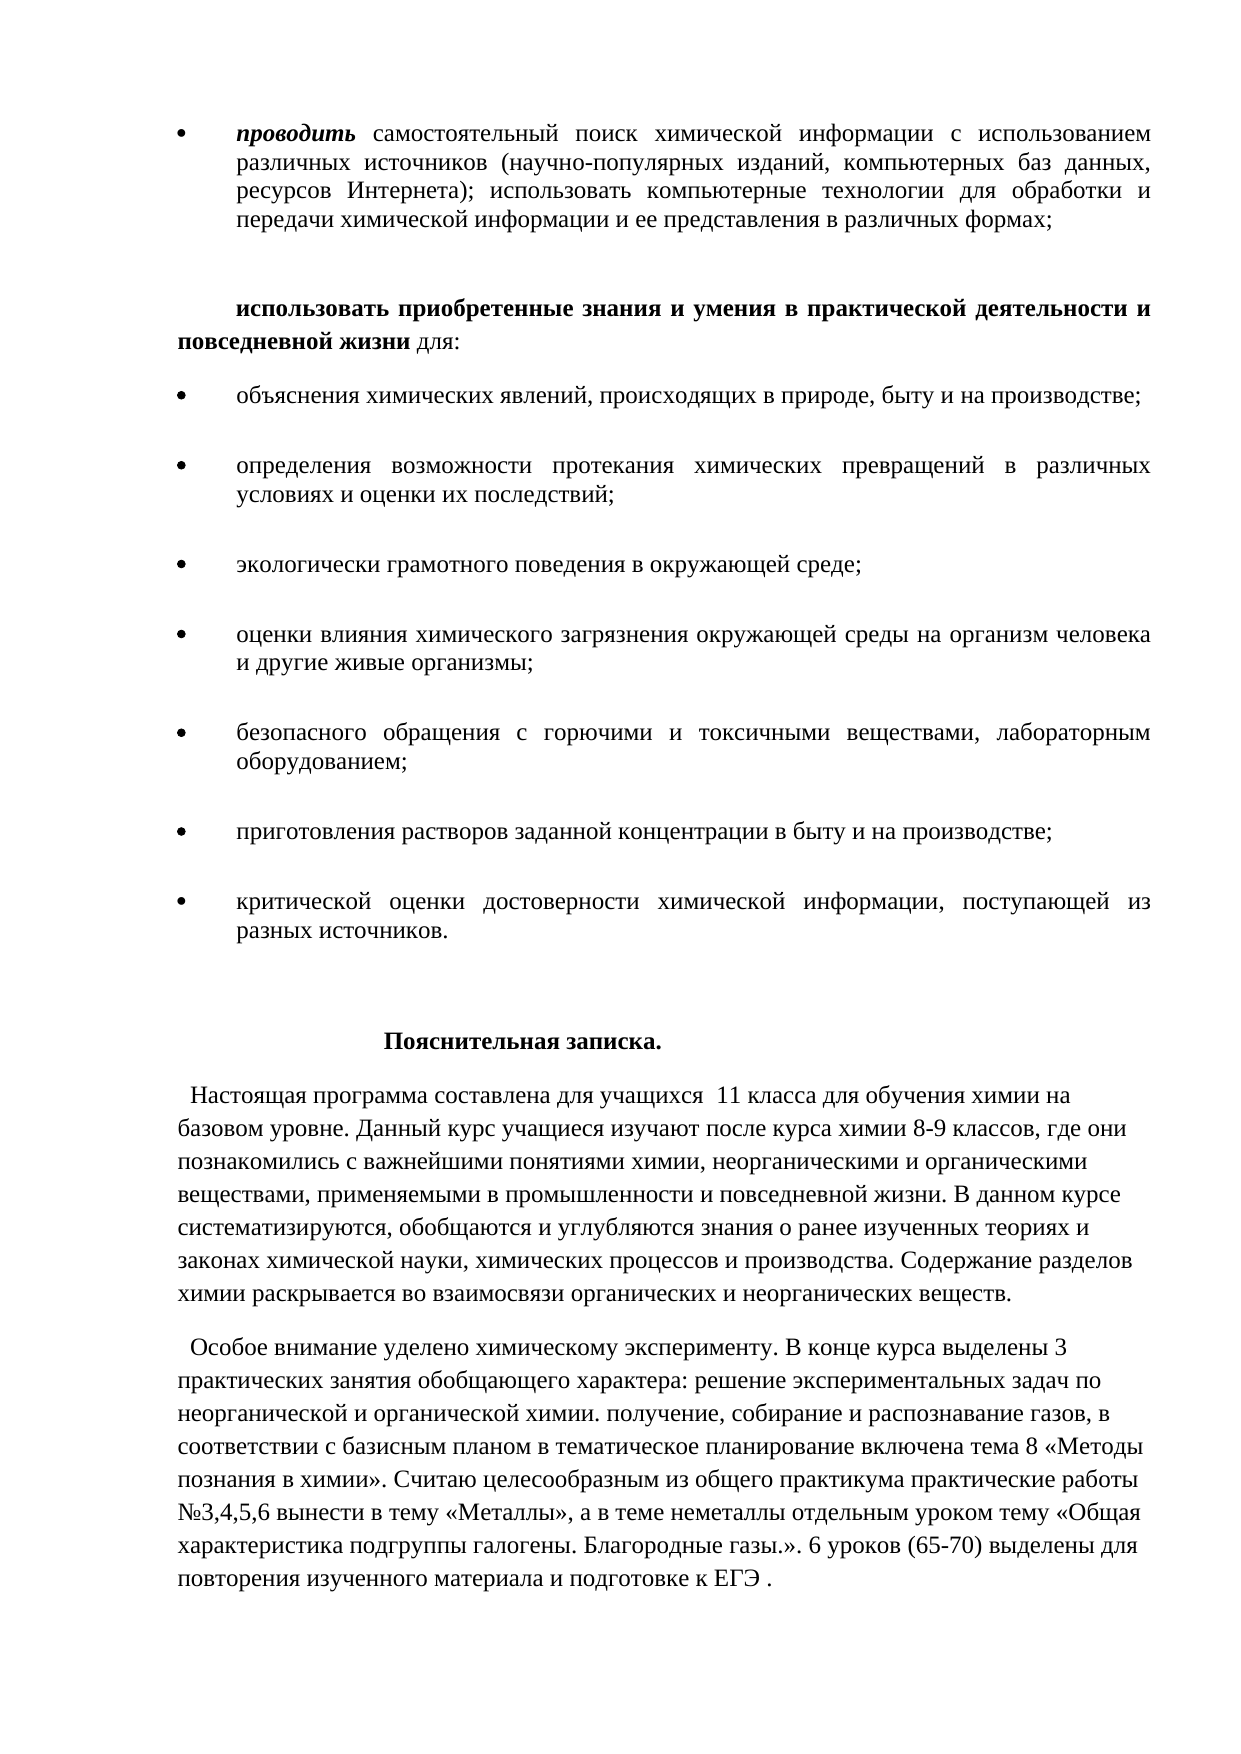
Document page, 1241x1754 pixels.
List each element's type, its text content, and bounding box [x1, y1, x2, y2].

text использовать приобретенные знания и умения в практической деятельности и повседневной жизни для: [177, 293, 1152, 355]
text Настоящая программа составлена для учащихся 11 класса для обучения химии на базовом уровне. Данный курс учащиеся изучают после курса химии 8-9 классов, где они познакомились с важнейшими понятиями химии, неорганическими и органическими веществами, применяемыми в промышленности и повседневной жизни. В данном курсе систематизируются, обобщаются и углубляются знания о ранее изученных теориях и законах химической науки, химических процессов и производства. Содержание разделов химии раскрывается во взаимосвязи органических и неорганических веществ. [177, 1080, 1152, 1307]
list определения возможности протекания химических превращений в различных условиях и оценки их последствий; [177, 450, 1152, 507]
list объяснения химических явлений, происходящих в природе, быту и на производстве; [177, 380, 1152, 409]
list критической оценки достоверности химической информации, поступающей из разных источников. [177, 886, 1152, 944]
list оценки влияния химического загрязнения окружающей среды на организм человека и другие живые организмы; [177, 619, 1152, 676]
text Особое внимание уделено химическому эксперименту. В конце курса выделены 3 практических занятия обобщающего характера: решение экспериментальных задач по неорганической и органической химии. получение, собирание и распознавание газов, в соответствии с базисным планом в тематическое планирование включена тема 8 «Методы познания в химии». Считаю целесообразным из общего практикума практические работы №3,4,5,6 вынести в тему «Металлы», а в теме неметаллы отдельным уроком тему «Общая характеристика подгруппы галогены. Благородные газы.». 6 уроков (65-70) выделены для повторения изученного материала и подготовке к ЕГЭ . [177, 1332, 1152, 1592]
text Пояснительная записка. [177, 1026, 1152, 1055]
list приготовления растворов заданной концентрации в быту и на производстве; [177, 816, 1152, 845]
list экологически грамотного поведения в окружающей среде; [177, 549, 1152, 577]
list безопасного обращения с горючими и токсичными веществами, лабораторным оборудованием; [177, 717, 1152, 775]
list проводить самостоятельный поиск химической информации с использованием различных источников (научно-популярных изданий, компьютерных баз данных, ресурсов Интернета); использовать компьютерные технологии для обработки и передачи химической информации и ее представления в различных формах; [177, 118, 1152, 233]
